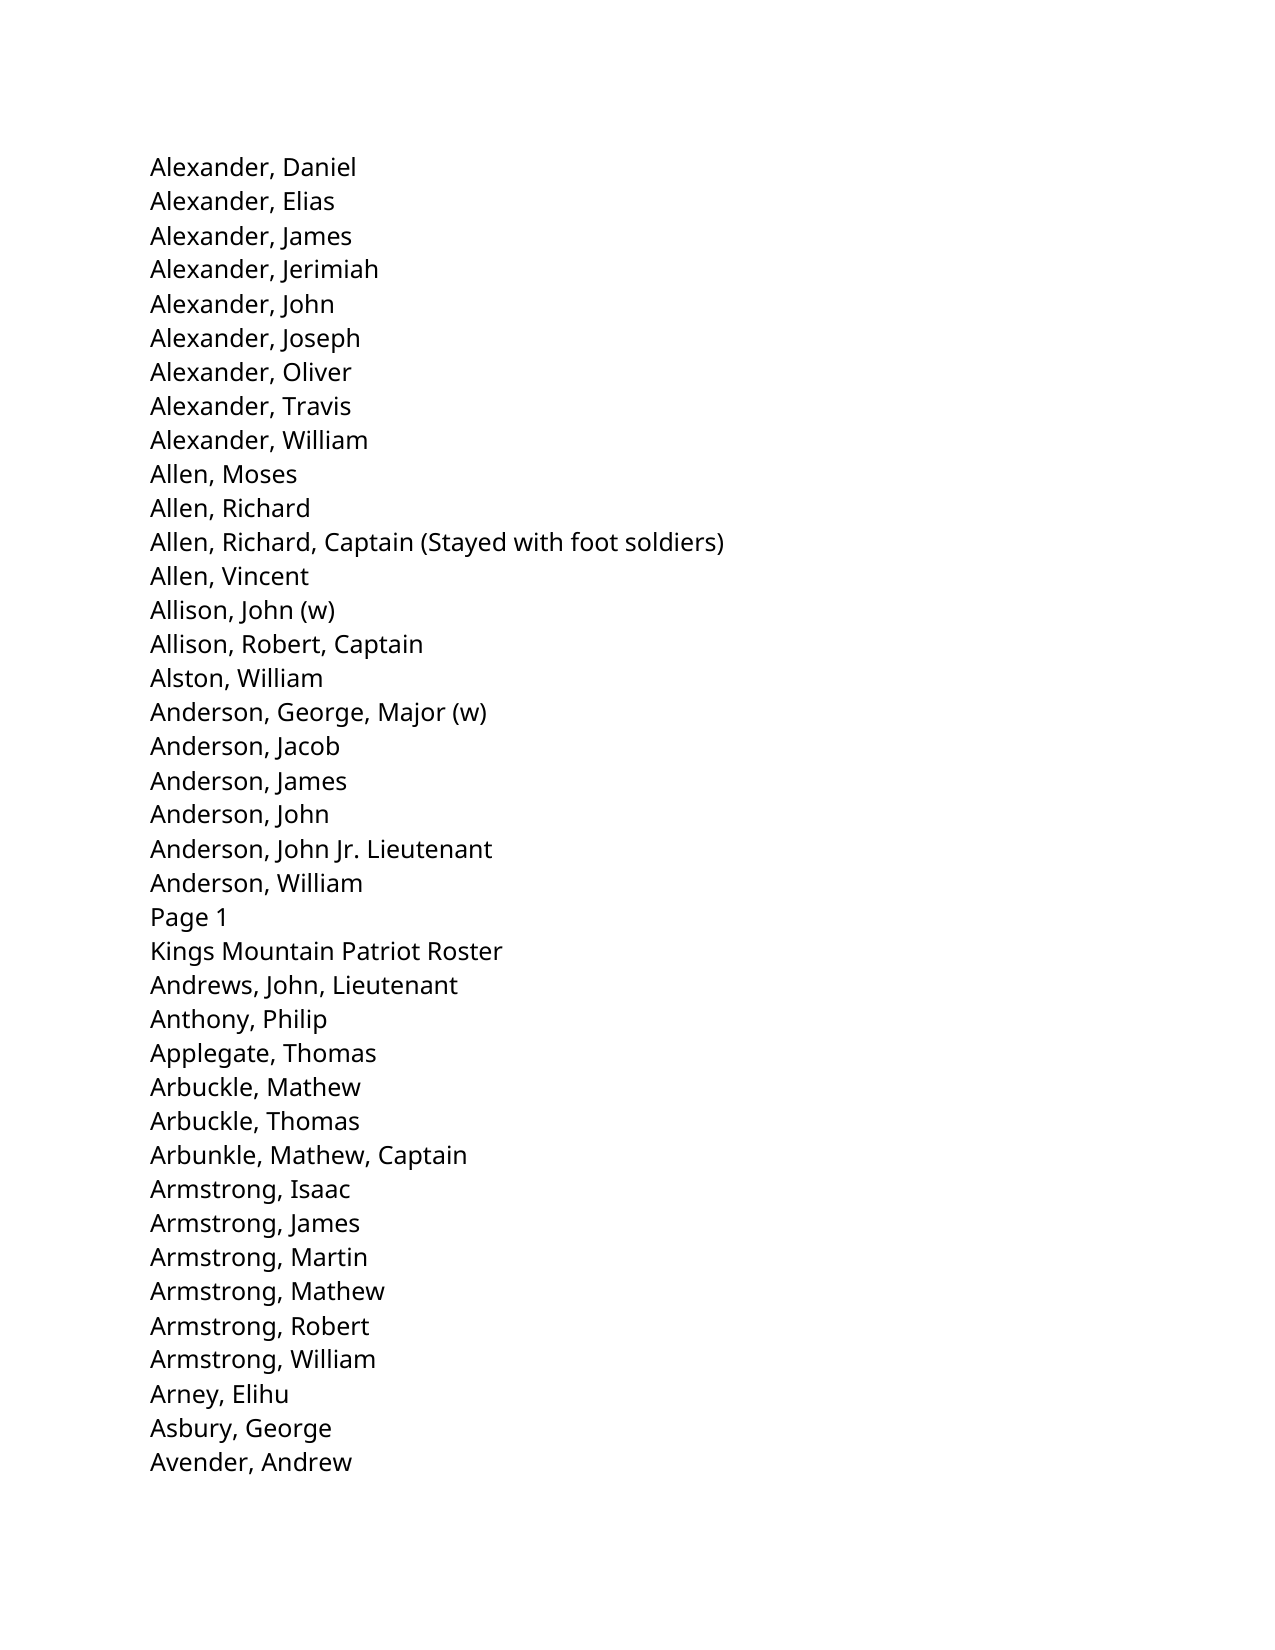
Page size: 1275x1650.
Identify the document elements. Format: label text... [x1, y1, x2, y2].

text Alexander, Elias [150, 184, 1125, 218]
text Avender, Andrew [150, 1444, 1125, 1478]
text Anderson, George, Major (w) [150, 695, 1125, 729]
text Armstrong, Robert [150, 1308, 1125, 1342]
text Allen, Richard [150, 491, 1125, 525]
text Anderson, William [150, 865, 1125, 899]
text Alexander, Oliver [150, 354, 1125, 388]
text Arney, Elihu [150, 1376, 1125, 1410]
text Arbuckle, Thomas [150, 1104, 1125, 1138]
text Alexander, Jerimiah [150, 252, 1125, 286]
text Arbunkle, Mathew, Captain [150, 1138, 1125, 1172]
text Alexander, James [150, 218, 1125, 252]
text Kings Mountain Patriot Roster [150, 933, 1125, 967]
text Alexander, Travis [150, 388, 1125, 422]
text Anderson, Jacob [150, 729, 1125, 763]
text Allen, Vincent [150, 559, 1125, 593]
text Armstrong, Isaac [150, 1172, 1125, 1206]
text Allen, Richard, Captain (Stayed with foot soldiers) [150, 525, 1125, 559]
text Armstrong, Mathew [150, 1274, 1125, 1308]
text Andrews, John, Lieutenant [150, 967, 1125, 1002]
text Alexander, John [150, 286, 1125, 320]
text Armstrong, William [150, 1342, 1125, 1376]
text Alexander, Joseph [150, 320, 1125, 354]
text Allison, John (w) [150, 593, 1125, 627]
text Anderson, James [150, 763, 1125, 797]
text Arbuckle, Mathew [150, 1070, 1125, 1104]
text Alexander, Daniel [150, 150, 1125, 184]
text Page 1 [150, 899, 1125, 933]
text Alston, William [150, 661, 1125, 695]
text Asbury, George [150, 1410, 1125, 1444]
text Anthony, Philip [150, 1002, 1125, 1036]
text Allen, Moses [150, 457, 1125, 491]
text Anderson, John [150, 797, 1125, 831]
text Armstrong, James [150, 1206, 1125, 1240]
text Allison, Robert, Captain [150, 627, 1125, 661]
text Armstrong, Martin [150, 1240, 1125, 1274]
text Applegate, Thomas [150, 1036, 1125, 1070]
text Alexander, William [150, 422, 1125, 457]
text Anderson, John Jr. Lieutenant [150, 831, 1125, 865]
